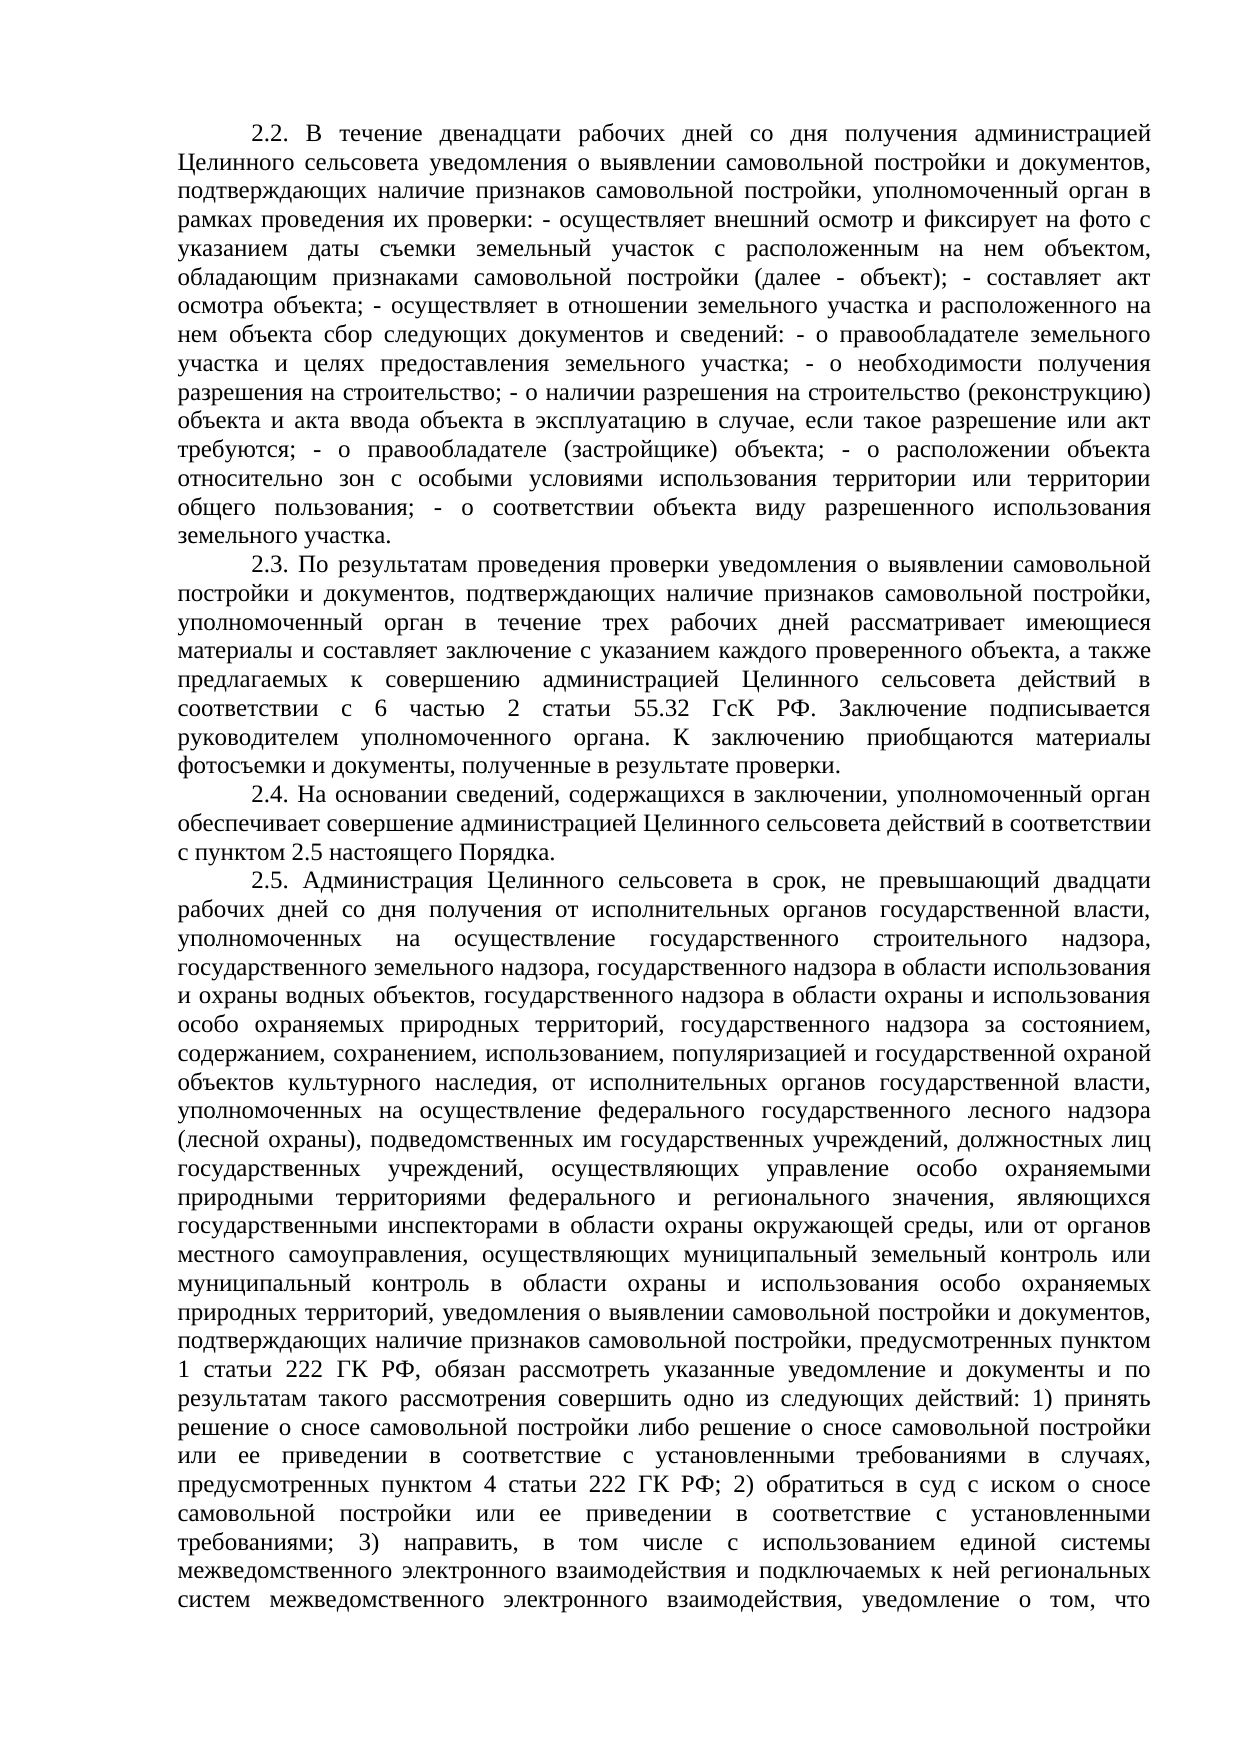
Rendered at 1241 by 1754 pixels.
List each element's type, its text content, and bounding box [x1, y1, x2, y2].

text 2.4. На основании сведений, содержащихся в заключении, уполномоченный орган обеспечивает совершение администрацией Целинного сельсовета действий в соответствии с пунктом 2.5 настоящего Порядка. [177, 779, 1152, 866]
text 2.3. По результатам проведения проверки уведомления о выявлении самовольной постройки и документов, подтверждающих наличие признаков самовольной постройки, уполномоченный орган в течение трех рабочих дней рассматривает имеющиеся материалы и составляет заключение с указанием каждого проверенного объекта, а также предлагаемых к совершению администрацией Целинного сельсовета действий в соответствии с 6 частью 2 статьи 55.32 ГсК РФ. Заключение подписывается руководителем уполномоченного органа. К заключению приобщаются материалы фотосъемки и документы, полученные в результате проверки. [177, 549, 1152, 779]
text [177, 866, 1152, 1613]
text 2.2. В течение двенадцати рабочих дней со дня получения администрацией Целинного сельсовета уведомления о выявлении самовольной постройки и документов, подтверждающих наличие признаков самовольной постройки, уполномоченный орган в рамках проведения их проверки: - осуществляет внешний осмотр и фиксирует на фото с указанием даты съемки земельный участок с расположенным на нем объектом, обладающим признаками самовольной постройки (далее - объект); - составляет акт осмотра объекта; - осуществляет в отношении земельного участка и расположенного на нем объекта сбор следующих документов и сведений: - о правообладателе земельного участка и целях предоставления земельного участка; - о необходимости получения разрешения на строительство; - о наличии разрешения на строительство (реконструкцию) объекта и акта ввода объекта в эксплуатацию в случае, если такое разрешение или акт требуются; - о правообладателе (застройщике) объекта; - о расположении объекта относительно зон с особыми условиями использования территории или территории общего пользования; - о соответствии объекта виду разрешенного использования земельного участка. [177, 118, 1152, 549]
